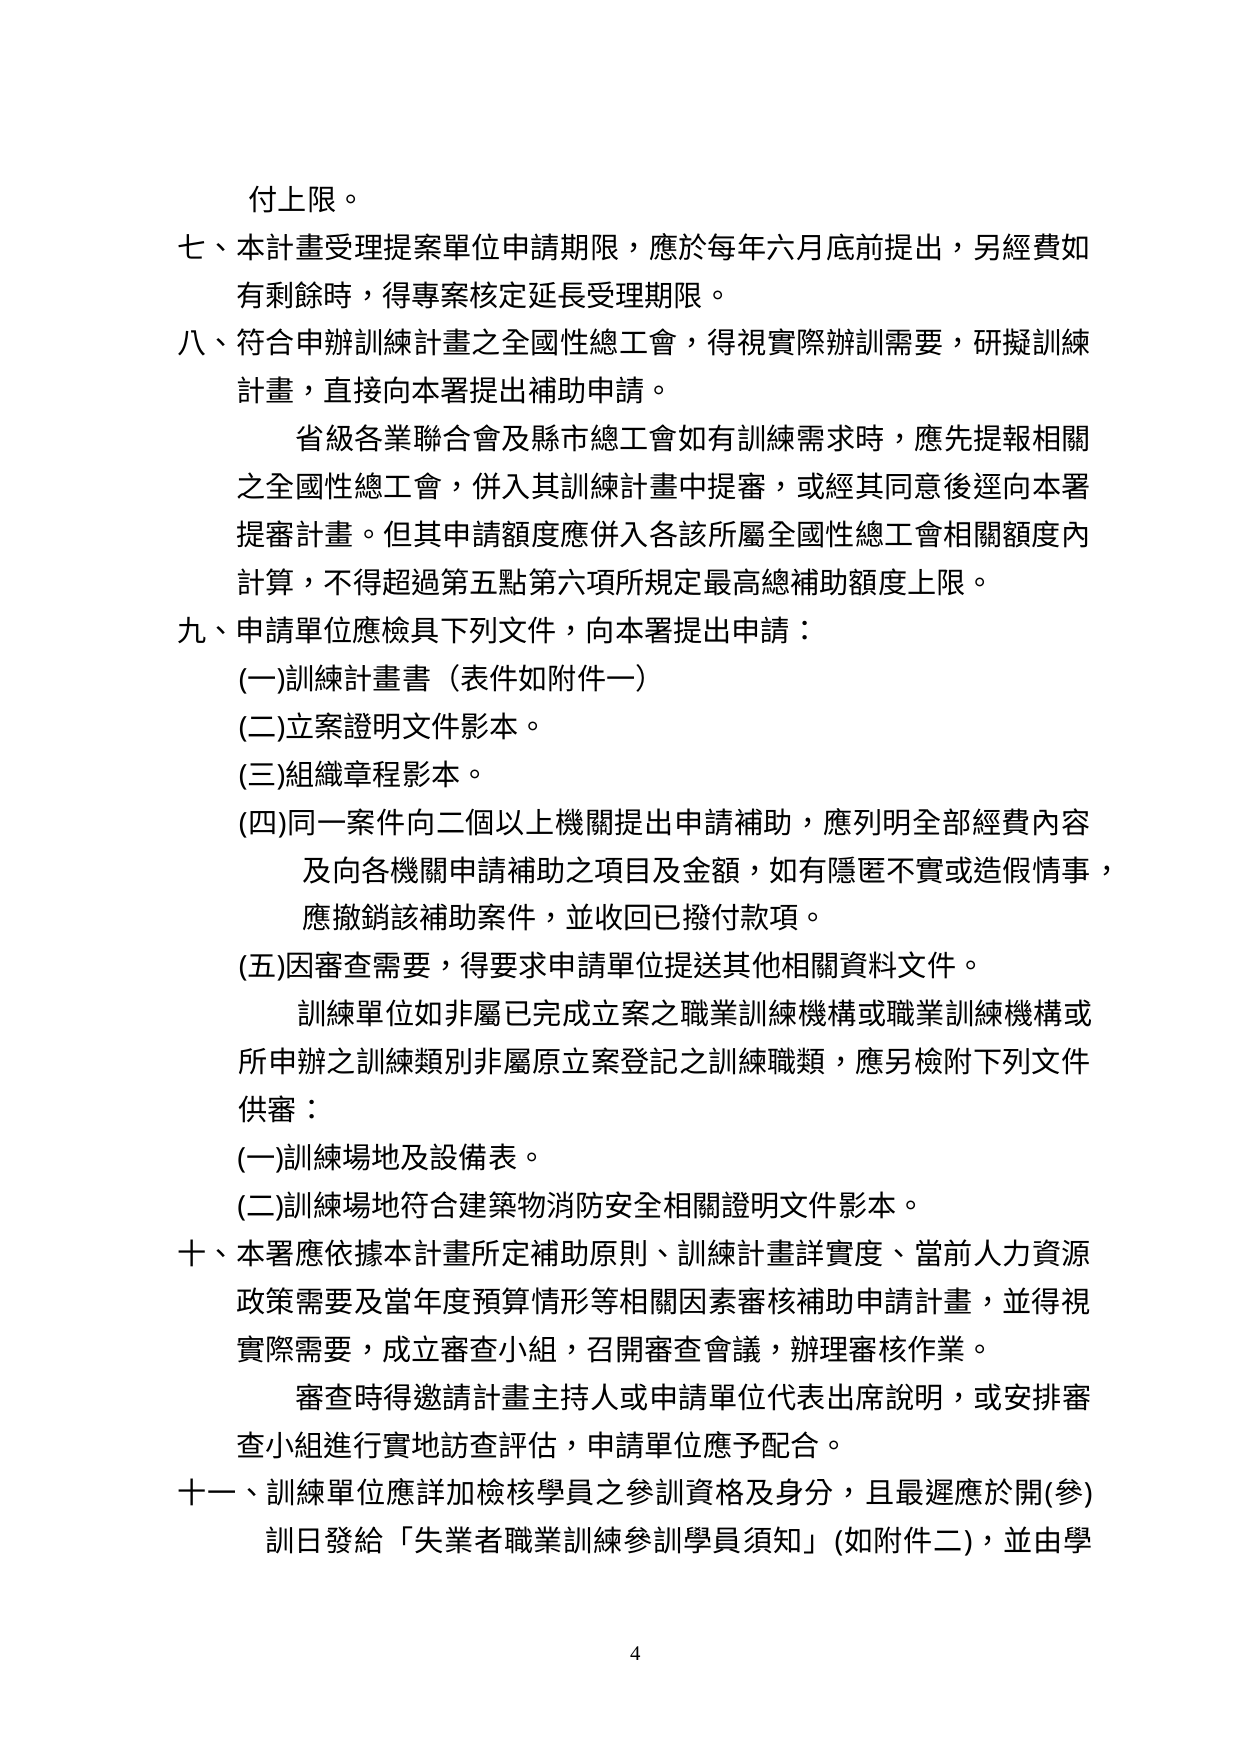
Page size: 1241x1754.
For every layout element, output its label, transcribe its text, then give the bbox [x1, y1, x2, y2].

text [248, 172, 1092, 220]
text 九、申請單位應檢具下列文件，向本署提出申請： [177, 603, 1092, 651]
text 省級各業聯合會及縣市總工會如有訓練需求時，應先提報相關之全國性總工會，併入其訓練計畫中提審，或經其同意後逕向本署提審計畫。但其申請額度應併入各該所屬全國性總工會相關額度內計算，不得超過第五點第六項所規定最高總補助額度上限。 [236, 411, 1092, 603]
text 七、本計畫受理提案單位申請期限，應於每年六月底前提出，另經費如有剩餘時，得專案核定延長受理期限。 [177, 220, 1092, 316]
text (四)同一案件向二個以上機關提出申請補助，應列明全部經費內容及向各機關申請補助之項目及金額，如有隱匿不實或造假情事，應撤銷該補助案件，並收回已撥付款項。 [238, 795, 1092, 938]
text 訓練單位如非屬已完成立案之職業訓練機構或職業訓練機構或所申辦之訓練類別非屬原立案登記之訓練職類，應另檢附下列文件供審： [238, 986, 1092, 1130]
text (一)訓練場地及設備表。 [237, 1130, 1092, 1178]
text (二)立案證明文件影本。 [238, 699, 1092, 747]
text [177, 1466, 1092, 1561]
text 十、本署應依據本計畫所定補助原則、訓練計畫詳實度、當前人力資源政策需要及當年度預算情形等相關因素審核補助申請計畫，並得視實際需要，成立審查小組，召開審查會議，辦理審核作業。 [177, 1226, 1092, 1370]
text (二)訓練場地符合建築物消防安全相關證明文件影本。 [237, 1178, 1092, 1226]
text (三)組織章程影本。 [238, 747, 1092, 795]
text 審查時得邀請計畫主持人或申請單位代表出席說明，或安排審查小組進行實地訪查評估，申請單位應予配合。 [236, 1370, 1092, 1466]
text (五)因審查需要，得要求申請單位提送其他相關資料文件。 [238, 938, 1092, 986]
text (一)訓練計畫書（表件如附件一） [238, 651, 1092, 699]
text 八、符合申辦訓練計畫之全國性總工會，得視實際辦訓需要，研擬訓練計畫，直接向本署提出補助申請。 [177, 316, 1092, 411]
